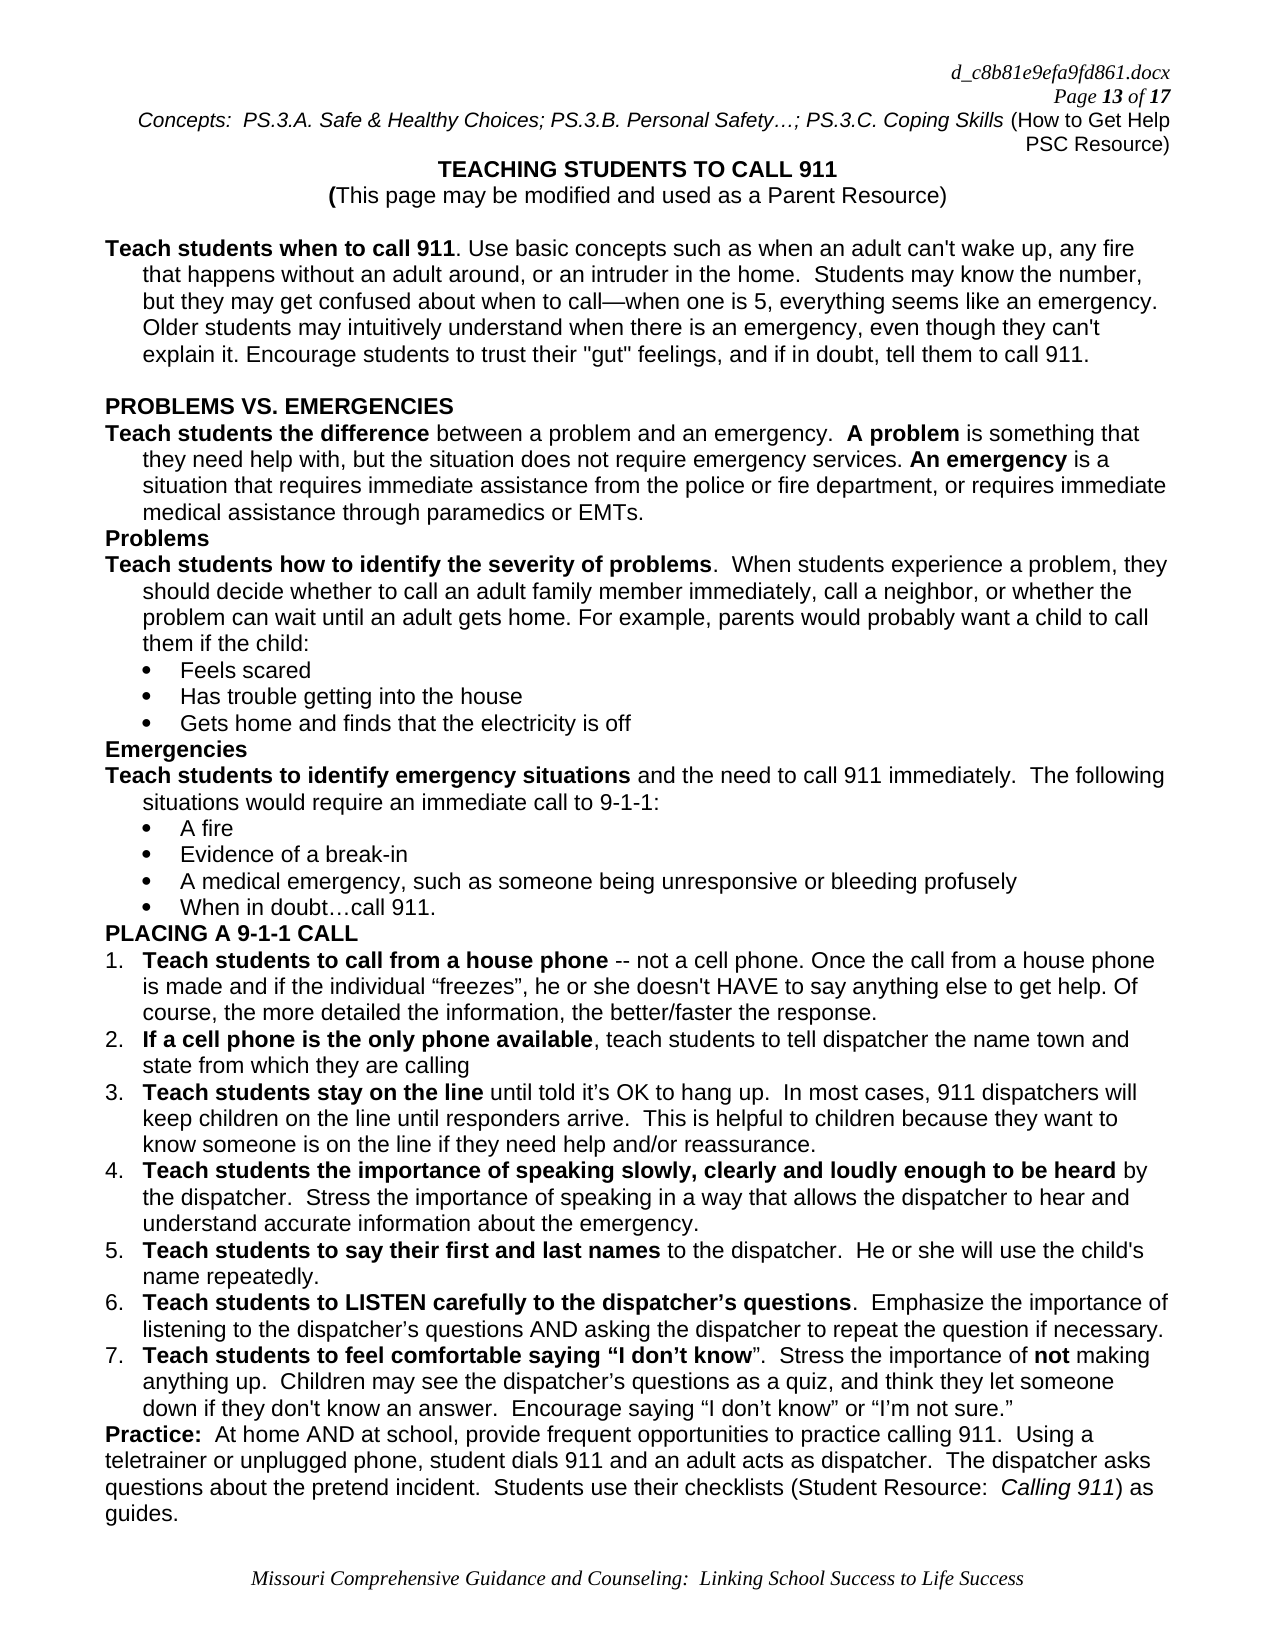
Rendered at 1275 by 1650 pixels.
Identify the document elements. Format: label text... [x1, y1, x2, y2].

list Teach students stay on the line until told it’s OK to hang up. In most cases, 911 dispatchers will keep children on the line until responders arrive. This is helpful to children because they want to know someone is on the line if they need help and/or reassurance. [105, 1078, 1170, 1157]
list TEACHING STUDENTS TO CALL 911 [105, 156, 1170, 182]
list When in doubt…call 911. [142, 894, 1170, 920]
list Has trouble getting into the house [142, 683, 1170, 709]
list Teach students how to identify the severity of problems. When students experience a problem, they should decide whether to call an adult family member immediately, call a neighbor, or whether the problem can wait until an adult gets home. For example, parents would probably want a child to call them if the child: [105, 551, 1170, 657]
list A medical emergency, such as someone being unresponsive or bleeding profusely [142, 868, 1170, 894]
list (This page may be modified and used as a Parent Resource) [105, 182, 1170, 209]
list Problems [105, 525, 1170, 551]
list A fire [142, 815, 1170, 841]
list If a cell phone is the only phone available, teach students to tell dispatcher the name town and state from which they are calling [105, 1026, 1170, 1078]
list Feels scared [142, 657, 1170, 683]
list Gets home and finds that the electricity is off [142, 709, 1170, 736]
list Teach students when to call 911. Use basic concepts such as when an adult can't wake up, any fire that happens without an adult around, or an intruder in the home. Students may know the number, but they may get confused about when to call—when one is 5, everything seems like an emergency. Older students may intuitively understand when there is an emergency, even though they can't explain it. Encourage students to trust their "gut" feelings, and if in doubt, tell them to call 911. [105, 235, 1170, 367]
list Teach students to LISTEN carefully to the dispatcher’s questions. Emphasize the importance of listening to the dispatcher’s questions AND asking the dispatcher to repeat the question if necessary. [105, 1289, 1170, 1342]
list Teach students to call from a house phone -- not a cell phone. Once the call from a house phone is made and if the individual “freezes”, he or she doesn't HAVE to say anything else to get help. Of course, the more detailed the information, the better/faster the response. [105, 947, 1170, 1026]
list Emergencies [105, 736, 1170, 762]
list Evidence of a break-in [142, 841, 1170, 868]
list Practice: At home AND at school, provide frequent opportunities to practice calling 911. Using a teletrainer or unplugged phone, student dials 911 and an adult acts as dispatcher. The dispatcher asks questions about the pretend incident. Students use their checklists (Student Resource: Calling 911) as guides. [105, 1421, 1170, 1526]
list Concepts: PS.3.A. Safe & Healthy Choices; PS.3.B. Personal Safety…; PS.3.C. Coping Skills (How to Get Help PSC Resource) [105, 108, 1170, 156]
list Teach students the difference between a problem and an emergency. A problem is something that they need help with, but the situation does not require emergency services. An emergency is a situation that requires immediate assistance from the police or fire department, or requires immediate medical assistance through paramedics or EMTs. [105, 419, 1170, 525]
list Teach students to identify emergency situations and the need to call 911 immediately. The following situations would require an immediate call to 9-1-1: [105, 762, 1170, 815]
list Teach students to say their first and last names to the dispatcher. He or she will use the child's name repeatedly. [105, 1237, 1170, 1289]
list PROBLEMS VS. EMERGENCIES [105, 393, 1170, 419]
list Teach students to feel comfortable saying “I don’t know”. Stress the importance of not making anything up. Children may see the dispatcher’s questions as a quiz, and think they let someone down if they don't know an answer. Encourage saying “I don’t know” or “I’m not sure.” [105, 1342, 1170, 1421]
list PLACING A 9-1-1 CALL [105, 920, 1170, 947]
list Teach students the importance of speaking slowly, clearly and loudly enough to be heard by the dispatcher. Stress the importance of speaking in a way that allows the dispatcher to hear and understand accurate information about the emergency. [105, 1157, 1170, 1237]
